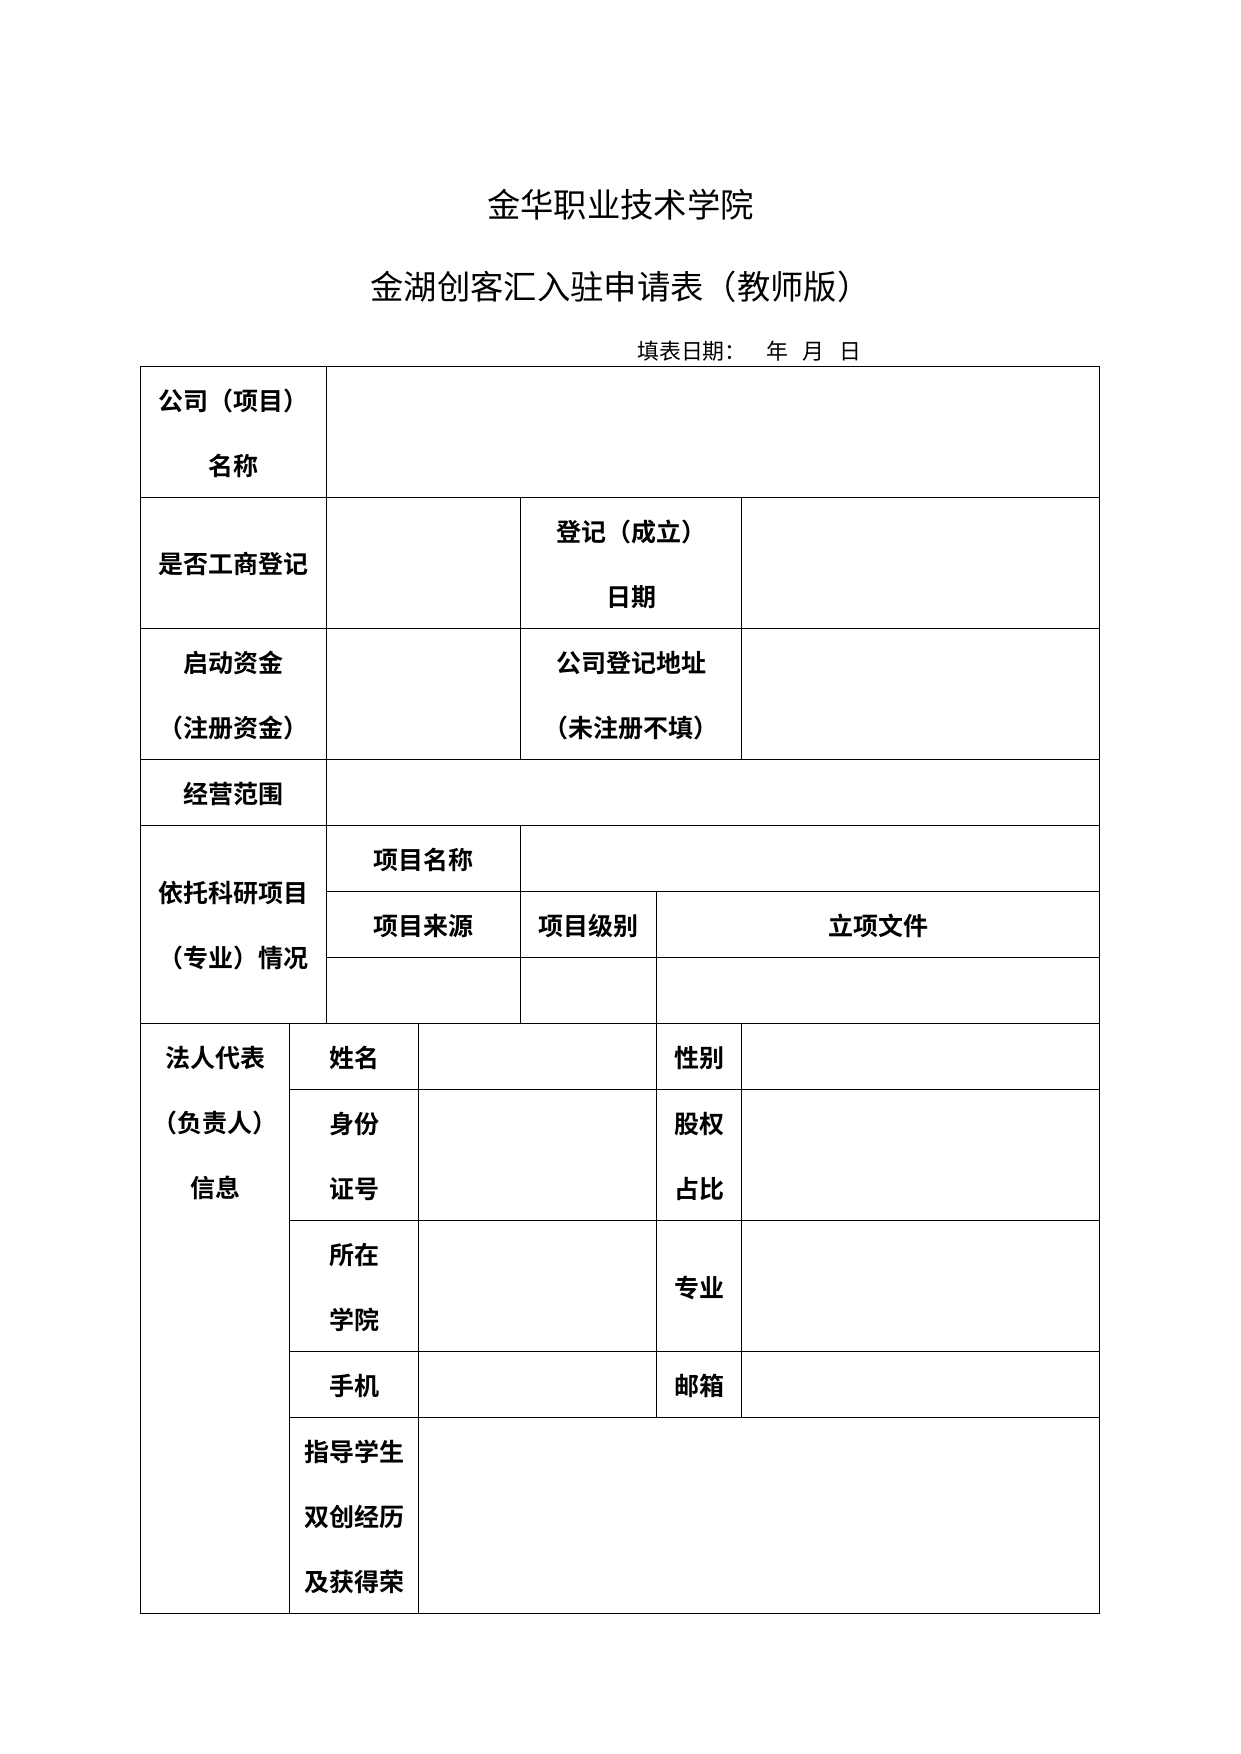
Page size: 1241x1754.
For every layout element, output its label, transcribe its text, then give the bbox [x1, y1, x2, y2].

table_cell 项目来源 [327, 892, 520, 957]
text 金湖创客汇入驻申请表（教师版） [142, 252, 1098, 317]
table_cell 立项文件 [657, 892, 1099, 957]
table_cell [521, 958, 656, 1023]
table_cell 股权占比 [657, 1090, 741, 1220]
table_cell [521, 826, 1099, 891]
table_cell 公司登记地址 （未注册不填） [521, 629, 741, 759]
table_cell 项目级别 [521, 892, 656, 957]
table_cell [327, 760, 1099, 825]
table_cell [742, 498, 1099, 628]
table_cell 专业 [657, 1221, 741, 1351]
table_cell 依托科研项目（专业）情况 [141, 826, 326, 1023]
table_cell 是否工商登记 [141, 498, 326, 628]
table_cell 身份 证号 [290, 1090, 418, 1220]
table_cell 法人代表（负责人） 信息 [141, 1024, 289, 1613]
table_cell 手机 [290, 1352, 418, 1417]
table_cell 姓名 [290, 1024, 418, 1089]
table_cell 指导学生双创经历及获得荣誉 [290, 1418, 418, 1613]
table_cell [327, 958, 520, 1023]
table_cell [327, 498, 520, 628]
table_cell 项目名称 [327, 826, 520, 891]
table_cell [419, 1352, 656, 1417]
table_cell 邮箱 [657, 1352, 741, 1417]
table_cell 启动资金 （注册资金） [141, 629, 326, 759]
table_cell [327, 629, 520, 759]
table_cell [419, 1090, 656, 1220]
table_cell [419, 1221, 656, 1351]
table_cell [742, 1090, 1099, 1220]
table_cell [742, 629, 1099, 759]
table_cell [742, 1221, 1099, 1351]
table_header [327, 367, 1099, 497]
table_cell [742, 1024, 1099, 1089]
table_header 公司（项目） 名称 [141, 367, 326, 497]
table_cell 性别 [657, 1024, 741, 1089]
table_cell 所在 学院 [290, 1221, 418, 1351]
text 填表日期： 年 月 日 [142, 333, 1098, 366]
text 金华职业技术学院 [142, 171, 1098, 236]
table_cell [742, 1352, 1099, 1417]
table_cell [419, 1024, 656, 1089]
table_cell 经营范围 [141, 760, 326, 825]
table_cell [419, 1418, 1099, 1613]
table_cell 登记（成立） 日期 [521, 498, 741, 628]
table_cell [657, 958, 1099, 1023]
